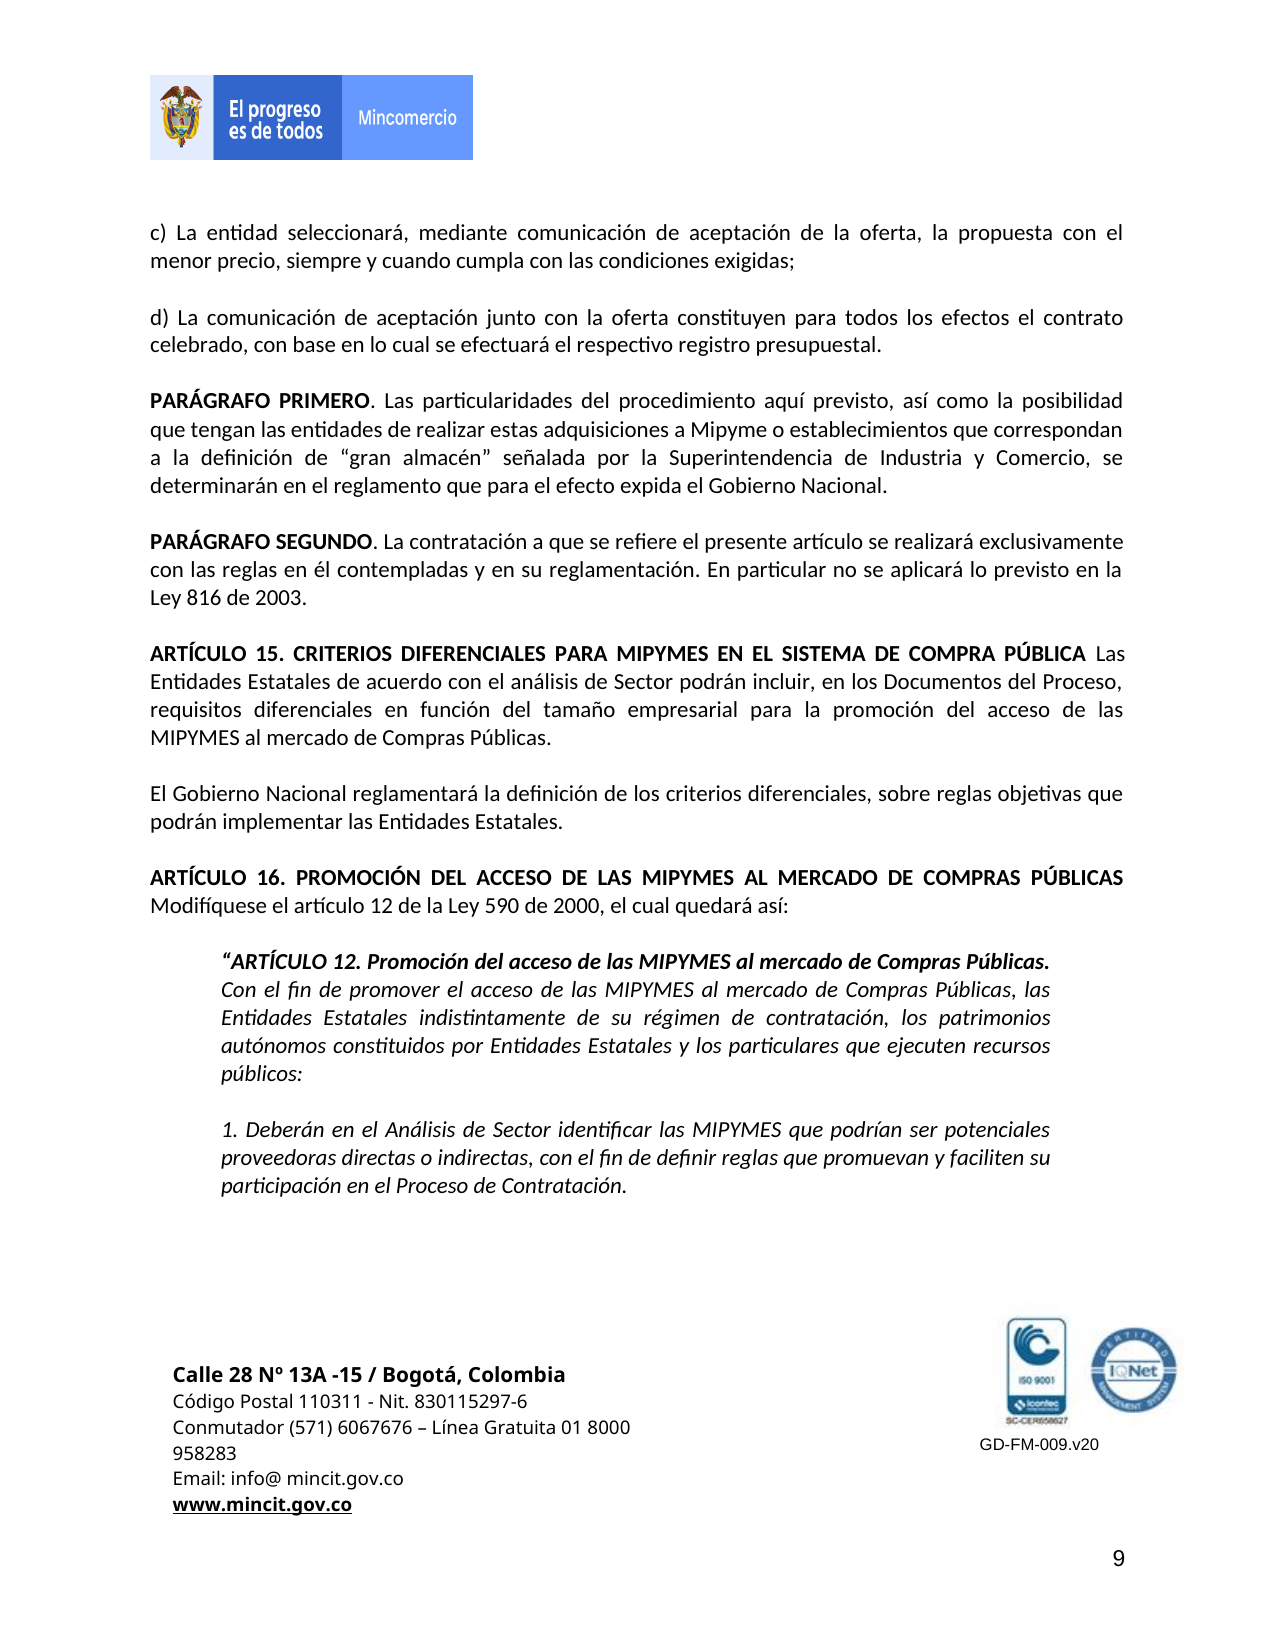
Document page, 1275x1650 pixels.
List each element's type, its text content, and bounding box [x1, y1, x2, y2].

text PARÁGRAFO PRIMERO. Las particularidades del procedimiento aquí previsto, así como la posibilidad que tengan las entidades de realizar estas adquisiciones a Mipyme o establecimientos que correspondan a la definición de “gran almacén” señalada por la Superintendencia de Industria y Comercio, se determinarán en el reglamento que para el efecto expida el Gobierno Nacional. [150, 387, 1125, 499]
text c) La entidad seleccionará, mediante comunicación de aceptación de la oferta, la propuesta con el menor precio, siempre y cuando cumpla con las condiciones exigidas; [150, 218, 1125, 274]
text ARTÍCULO 16. PROMOCIÓN DEL ACCESO DE LAS MIPYMES AL MERCADO DE COMPRAS PÚBLICAS Modifíquese el artículo 12 de la Ley 590 de 2000, el cual quedará así: [150, 863, 1125, 919]
text “ARTÍCULO 12. Promoción del acceso de las MIPYMES al mercado de Compras Públicas. Con el fin de promover el acceso de las MIPYMES al mercado de Compras Públicas, las Entidades Estatales indistintamente de su régimen de contratación, los patrimonios autónomos constituidos por Entidades Estatales y los particulares que ejecuten recursos públicos: [221, 947, 1054, 1087]
text 1. Deberán en el Análisis de Sector identificar las MIPYMES que podrían ser potenciales proveedoras directas o indirectas, con el fin de definir reglas que promuevan y faciliten su participación en el Proceso de Contratación. [221, 1115, 1054, 1199]
text ARTÍCULO 15. CRITERIOS DIFERENCIALES PARA MIPYMES EN EL SISTEMA DE COMPRA PÚBLICA Las Entidades Estatales de acuerdo con el análisis de Sector podrán incluir, en los Documentos del Proceso, requisitos diferenciales en función del tamaño empresarial para la promoción del acceso de las MIPYMES al mercado de Compras Públicas. [150, 639, 1125, 751]
text El Gobierno Nacional reglamentará la definición de los criterios diferenciales, sobre reglas objetivas que podrán implementar las Entidades Estatales. [150, 779, 1125, 835]
text d) La comunicación de aceptación junto con la oferta constituyen para todos los efectos el contrato celebrado, con base en lo cual se efectuará el respectivo registro presupuestal. [150, 303, 1125, 359]
picture [150, 75, 473, 160]
text PARÁGRAFO SEGUNDO. La contratación a que se refiere el presente artículo se realizará exclusivamente con las reglas en él contempladas y en su reglamentación. En particular no se aplicará lo previsto en la Ley 816 de 2003. [150, 527, 1125, 611]
picture [983, 1303, 1184, 1435]
